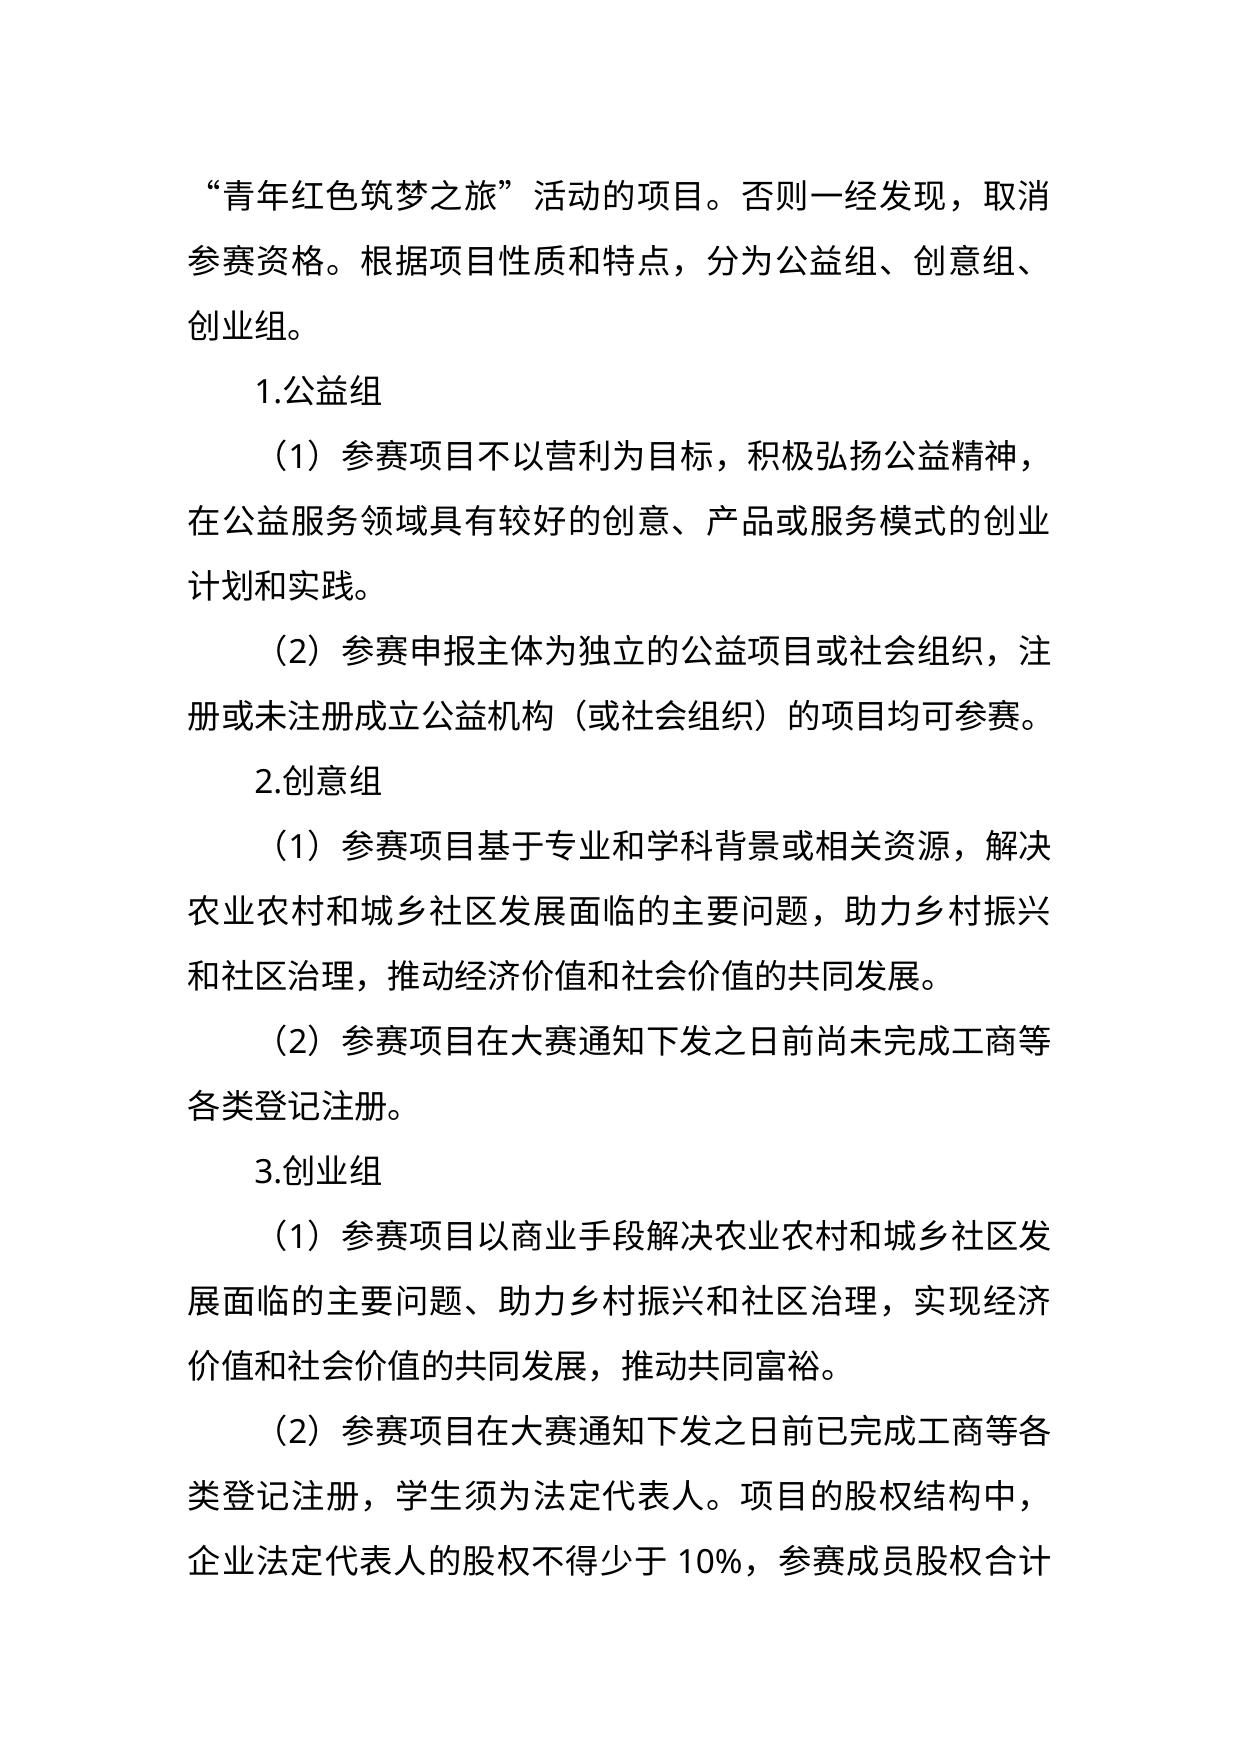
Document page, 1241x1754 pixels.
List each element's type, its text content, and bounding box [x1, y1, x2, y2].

text （1）参赛项目以商业手段解决农业农村和城乡社区发展面临的主要问题、助力乡村振兴和社区治理，实现经济价值和社会价值的共同发展，推动共同富裕。 [187, 1202, 1053, 1397]
text 2.创意组 [187, 747, 1053, 812]
text 1.公益组 [187, 357, 1053, 422]
text （2）参赛项目在大赛通知下发之日前尚未完成工商等各类登记注册。 [187, 1007, 1053, 1137]
text （1）参赛项目基于专业和学科背景或相关资源，解决农业农村和城乡社区发展面临的主要问题，助力乡村振兴和社区治理，推动经济价值和社会价值的共同发展。 [187, 812, 1053, 1007]
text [187, 162, 1053, 357]
text （1）参赛项目不以营利为目标，积极弘扬公益精神，在公益服务领域具有较好的创意、产品或服务模式的创业计划和实践。 [187, 422, 1053, 617]
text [187, 1397, 1053, 1592]
text 3.创业组 [187, 1137, 1053, 1202]
text （2）参赛申报主体为独立的公益项目或社会组织，注册或未注册成立公益机构（或社会组织）的项目均可参赛。 [187, 617, 1053, 747]
